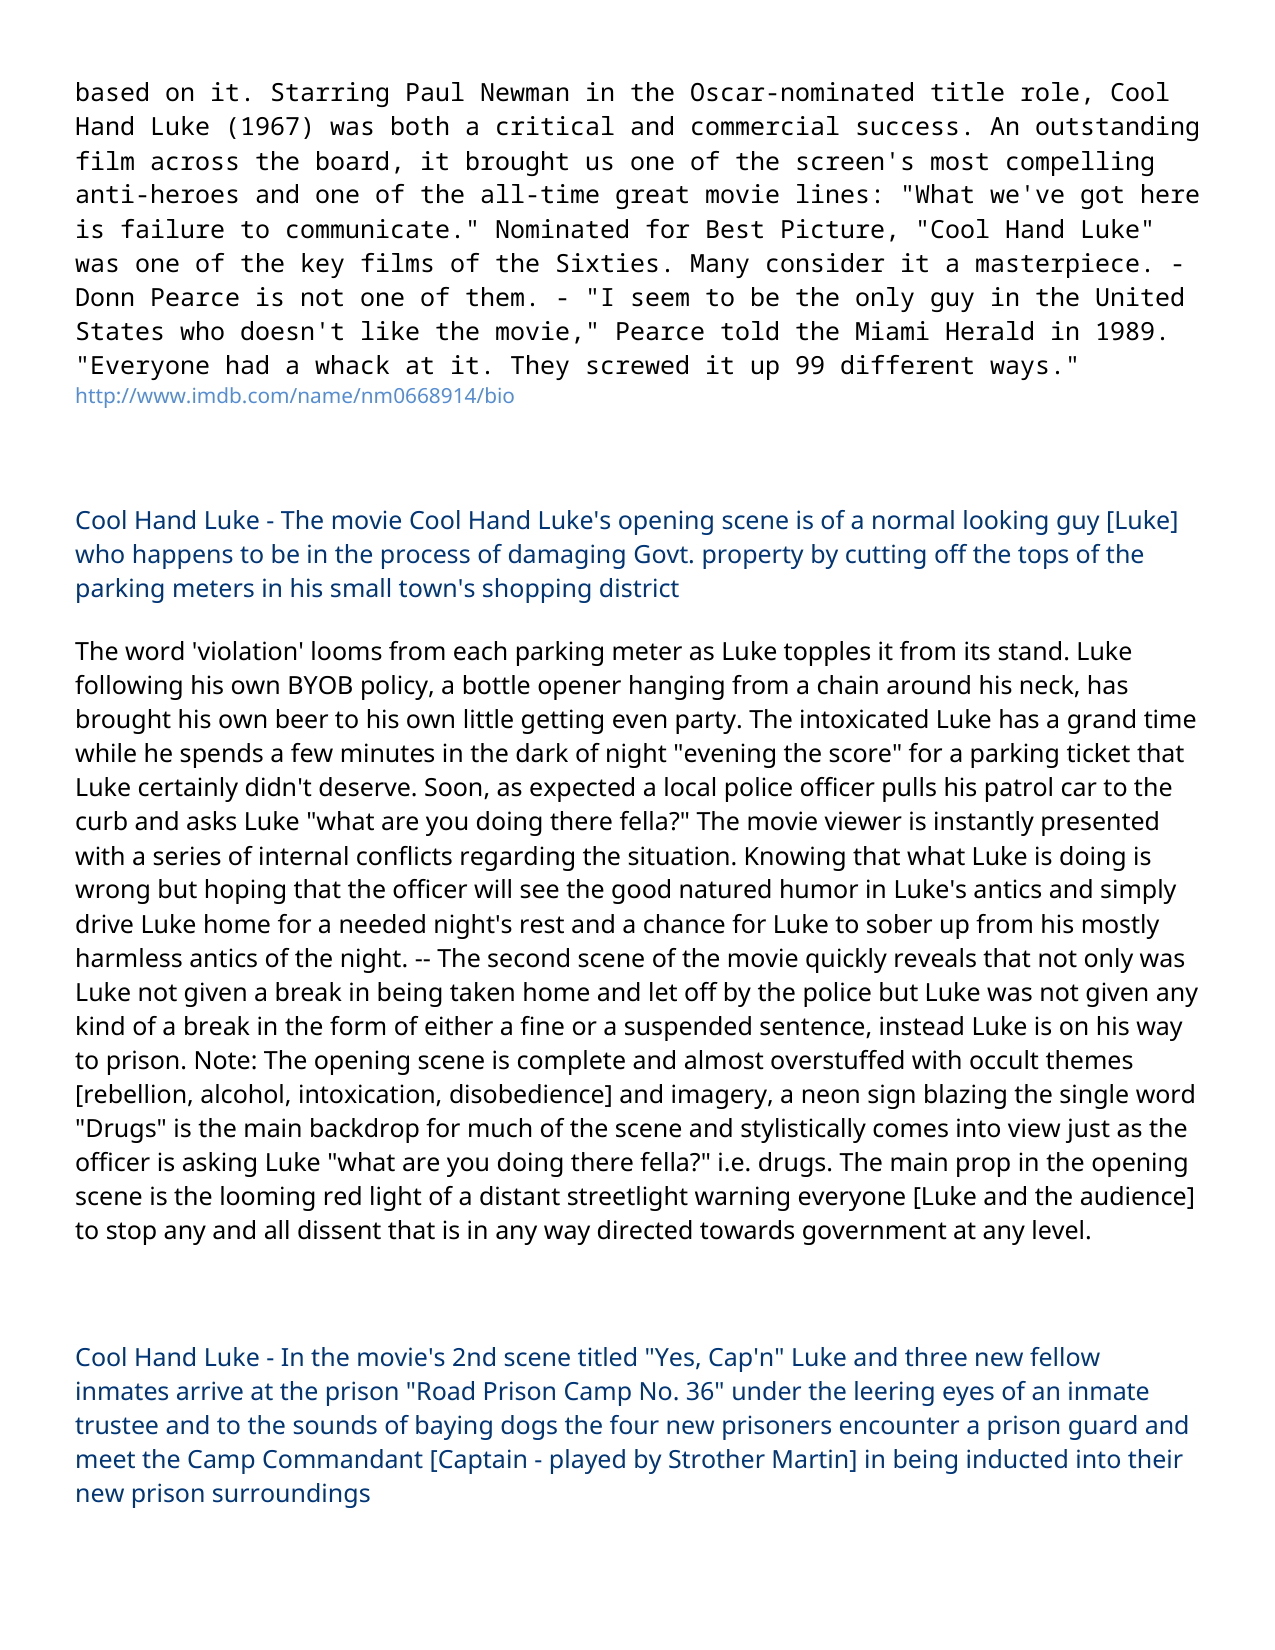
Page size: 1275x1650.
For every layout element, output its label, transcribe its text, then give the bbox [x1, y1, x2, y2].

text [75, 75, 1200, 410]
text Cool Hand Luke - In the movie's 2nd scene titled "Yes, Cap'n" Luke and three new fellow inmates arrive at the prison "Road Prison Camp No. 36" under the leering eyes of an inmate trustee and to the sounds of baying dogs the four new prisoners encounter a prison guard and meet the Camp Commandant [Captain - played by Strother Martin] in being inducted into their new prison surroundings [75, 1339, 1200, 1509]
text The word 'violation' looms from each parking meter as Luke topples it from its stand. Luke following his own BYOB policy, a bottle opener hanging from a chain around his neck, has brought his own beer to his own little getting even party. The intoxicated Luke has a grand time while he spends a few minutes in the dark of night "evening the score" for a parking ticket that Luke certainly didn't deserve. Soon, as expected a local police officer pulls his patrol car to the curb and asks Luke "what are you doing there fella?" The movie viewer is instantly presented with a series of internal conflicts regarding the situation. Knowing that what Luke is doing is wrong but hoping that the officer will see the good natured humor in Luke's antics and simply drive Luke home for a needed night's rest and a chance for Luke to sober up from his mostly harmless antics of the night. -- The second scene of the movie quickly reveals that not only was Luke not given a break in being taken home and let off by the police but Luke was not given any kind of a break in the form of either a fine or a suspended sentence, instead Luke is on his way to prison. Note: The opening scene is complete and almost overstuffed with occult themes [rebellion, alcohol, intoxication, disobedience] and imagery, a neon sign blazing the single word "Drugs" is the main backdrop for much of the scene and stylistically comes into view just as the officer is asking Luke "what are you doing there fella?" i.e. drugs. The main prop in the opening scene is the looming red light of a distant streetlight warning everyone [Luke and the audience] to stop any and all dissent that is in any way directed towards government at any level. [75, 634, 1200, 1247]
text Cool Hand Luke - The movie Cool Hand Luke's opening scene is of a normal looking guy [Luke] who happens to be in the process of damaging Govt. property by cutting off the tops of the parking meters in his small town's shopping district [75, 502, 1200, 604]
